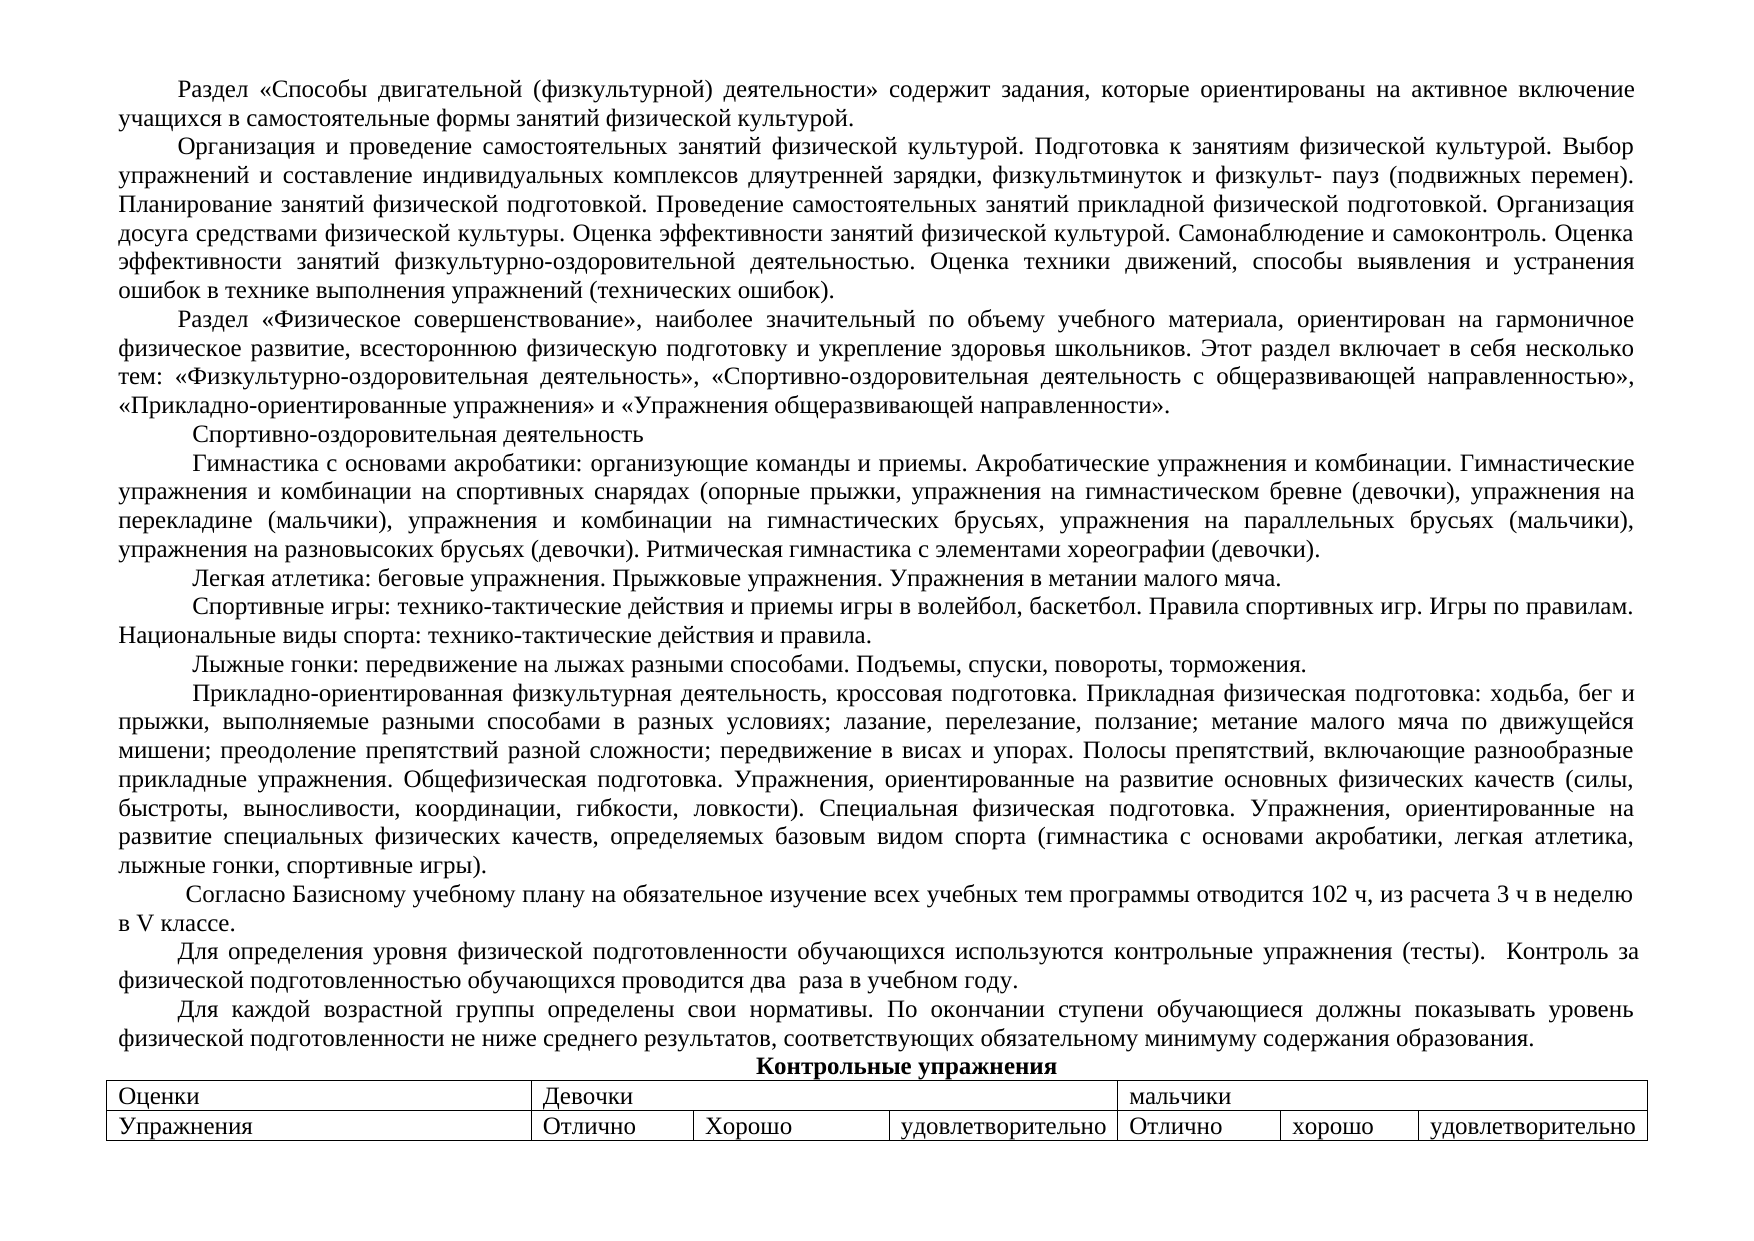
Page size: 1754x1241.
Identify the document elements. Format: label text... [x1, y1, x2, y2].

text Лыжные гонки: передвижение на лыжах разными способами. Подъемы, спуски, повороты, торможения. [118, 649, 1636, 678]
table_cell удовлетворительно [890, 1111, 1117, 1140]
text Раздел «Физическое совершенствование», наиболее значительный по объему учебного материала, ориентирован на гармоничное физическое развитие, всестороннюю физическую подготовку и укрепление здоровья школьников. Этот раздел включает в себя несколько тем: «Физкультурно-оздоровительная деятельность», «Спортивно-оздоровительная деятельность с общеразвивающей направленностью», «Прикладно-ориентированные упражнения» и «Упражнения общеразвивающей направленности». [118, 304, 1636, 419]
text Контрольные упражнения [118, 1051, 1636, 1080]
table_header мальчики [1118, 1081, 1647, 1110]
text Спортивно-оздоровительная деятельность [118, 419, 1636, 448]
text Согласно Базисному учебному плану на обязательное изучение всех учебных тем программы отводится 102 ч, из расчета 3 ч в неделю в V классе. [118, 879, 1636, 936]
text Спортивные игры: технико-тактические действия и приемы игры в волейбол, баскетбол. Правила спортивных игр. Игры по правилам. Национальные виды спорта: технико-тактические действия и правила. [118, 591, 1636, 649]
table_header Оценки [107, 1081, 531, 1110]
text Для определения уровня физической подготовленности обучающихся используются контрольные упражнения (тесты). Контроль за физической подготовленностью обучающихся проводится два раза в учебном году. [118, 936, 1639, 994]
text Прикладно-ориентированная физкультурная деятельность, кроссовая подготовка. Прикладная физическая подготовка: ходьба, бег и прыжки, выполняемые разными способами в разных условиях; лазание, перелезание, ползание; метание малого мяча по движущейся мишени; преодоление препятствий разной сложности; передвижение в висах и упорах. Полосы препятствий, включающие разнообразные прикладные упражнения. Общефизическая подготовка. Упражнения, ориентированные на развитие основных физических качеств (силы, быстроты, выносливости, координации, гибкости, ловкости). Специальная физическая подготовка. Упражнения, ориентированные на развитие специальных физических качеств, определяемых базовым видом спорта (гимнастика с основами акробатики, легкая атлетика, лыжные гонки, спортивные игры). [118, 678, 1636, 879]
text Организация и проведение самостоятельных занятий физической культурой. Подготовка к занятиям физической культурой. Выбор упражнений и составление индивидуальных комплексов дляутренней зарядки, физкультминуток и физкульт- пауз (подвижных перемен). Планирование занятий физической подготовкой. Проведение самостоятельных занятий прикладной физической подготовкой. Организация досуга средствами физической культуры. Оценка эффективности занятий физической культурой. Самонаблюдение и самоконтроль. Оценка эффективности занятий физкультурно-оздоровительной деятельностью. Оценка техники движений, способы выявления и устранения ошибок в технике выполнения упражнений (технических ошибок). [118, 131, 1636, 304]
text Гимнастика с основами акробатики: организующие команды и приемы. Акробатические упражнения и комбинации. Гимнастические упражнения и комбинации на спортивных снарядах (опорные прыжки, упражнения на гимнастическом бревне (девочки), упражнения на перекладине (мальчики), упражнения и комбинации на гимнастических брусьях, упражнения на параллельных брусьях (мальчики), упражнения на разновысоких брусьях (девочки). Ритмическая гимнастика с элементами хореографии (девочки). [118, 448, 1636, 563]
table_cell удовлетворительно [1419, 1111, 1647, 1140]
table_cell хорошо [1281, 1111, 1418, 1140]
text Для каждой возрастной группы определены свои нормативы. По окончании ступени обучающиеся должны показывать уровень физической подготовленности не ниже среднего результатов, соответствующих обязательному минимуму содержания образования. [118, 994, 1636, 1051]
text Легкая атлетика: беговые упражнения. Прыжковые упражнения. Упражнения в метании малого мяча. [118, 563, 1636, 591]
text Раздел «Способы двигательной (физкультурной) деятельности» содержит задания, которые ориентированы на активное включение учащихся в самостоятельные формы занятий физической культурой. [118, 74, 1636, 131]
table_cell Упражнения [107, 1111, 531, 1140]
table_cell Отлично [532, 1111, 693, 1140]
table_header Девочки [532, 1081, 1117, 1110]
table_cell Отлично [1118, 1111, 1280, 1140]
table_cell Хорошо [694, 1111, 889, 1140]
